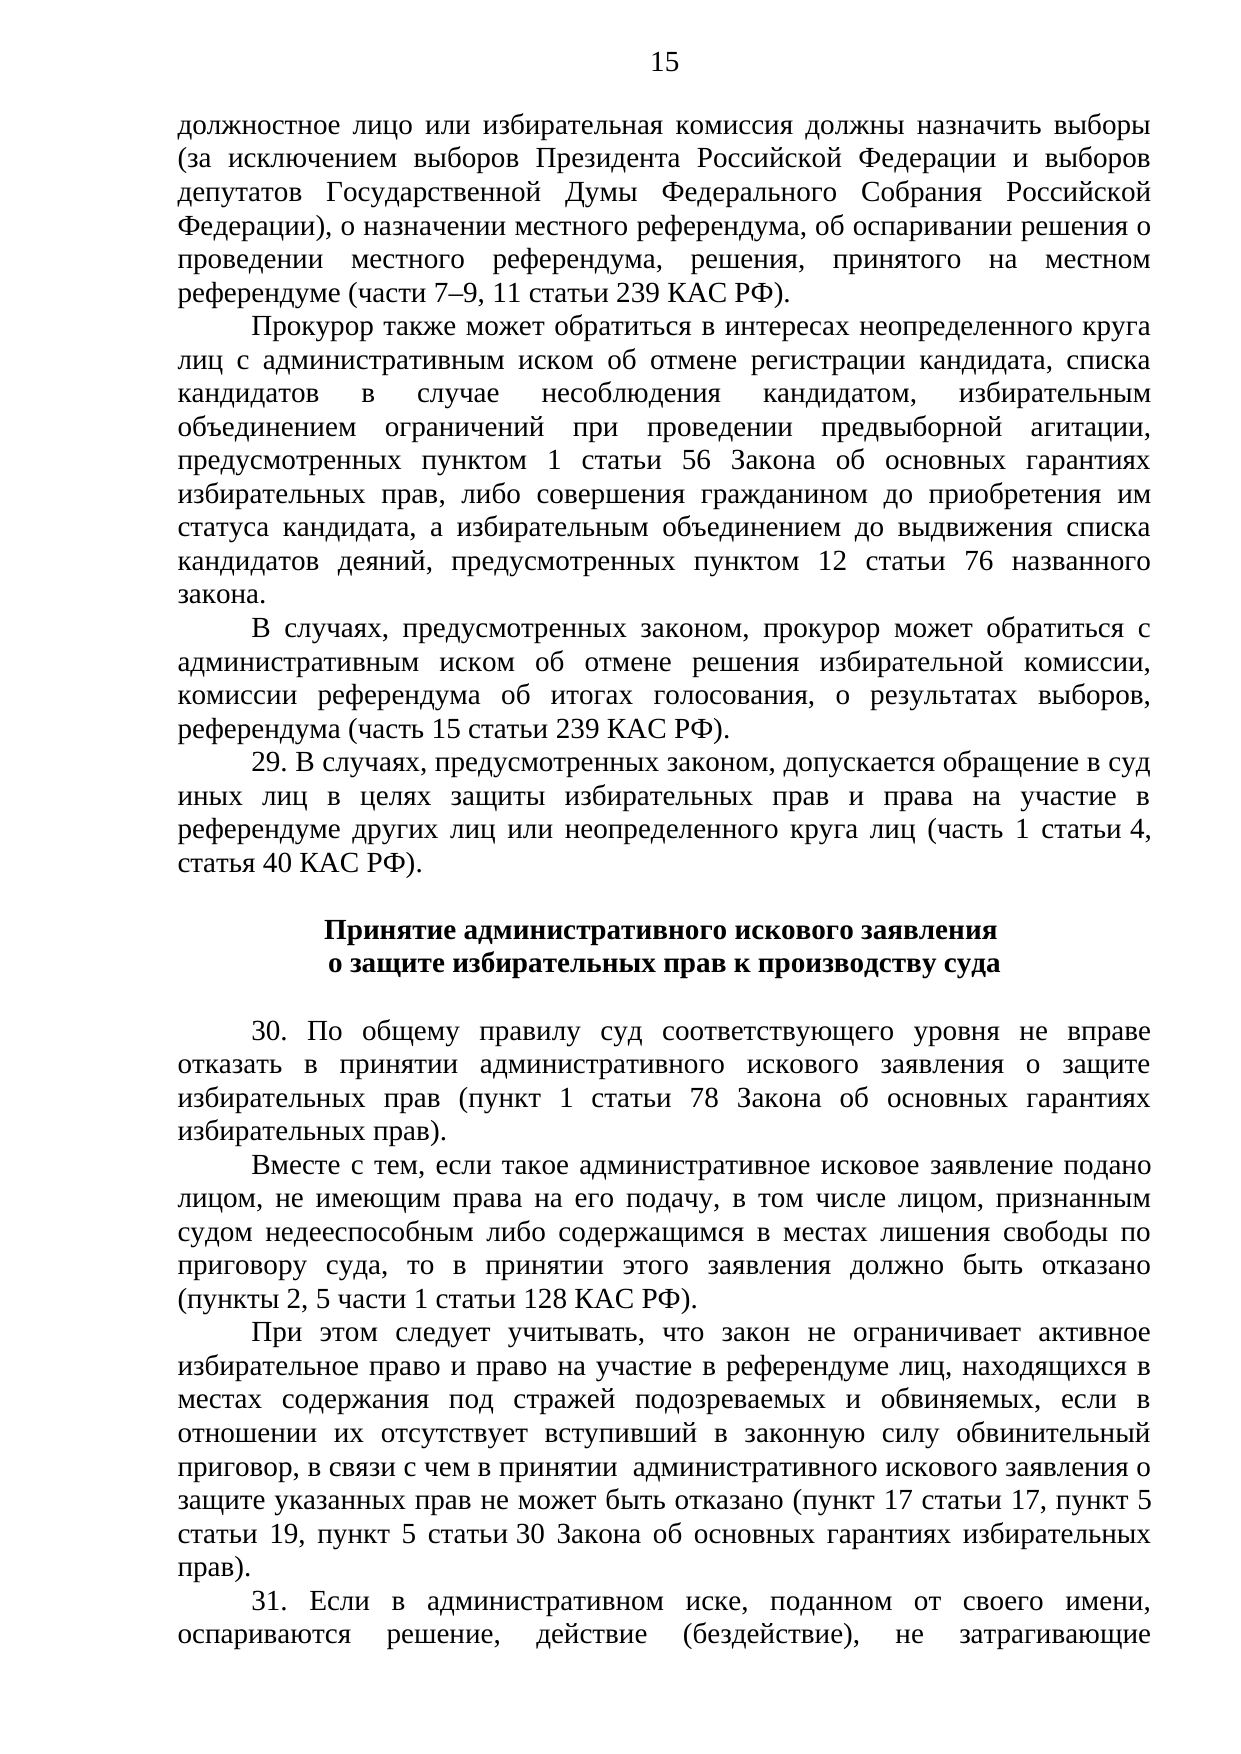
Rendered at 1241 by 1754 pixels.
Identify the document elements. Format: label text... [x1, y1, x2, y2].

text Принятие административного искового заявления о защите избирательных прав к производству суда [177, 912, 1152, 979]
text Прокурор также может обратиться в интересах неопределенного круга лиц с административным иском об отмене регистрации кандидата, списка кандидатов в случае несоблюдения кандидатом, избирательным объединением ограничений при проведении предвыборной агитации, предусмотренных пунктом 1 статьи 56 Закона об основных гарантиях избирательных прав, либо совершения гражданином до приобретения им статуса кандидата, а избирательным объединением до выдвижения списка кандидатов деяний, предусмотренных пунктом 12 статьи 76 названного закона. [177, 308, 1152, 610]
text 30. По общему правилу суд соответствующего уровня не вправе отказать в принятии административного искового заявления о защите избирательных прав (пункт 1 статьи 78 Закона об основных гарантиях избирательных прав). [177, 1013, 1152, 1147]
text В случаях, предусмотренных законом, прокурор может обратиться с административным иском об отмене решения избирательной комиссии, комиссии референдума об итогах голосования, о результатах выборов, референдума (часть 15 статьи 239 КАС РФ). [177, 610, 1152, 744]
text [177, 107, 1152, 308]
text 29. В случаях, предусмотренных законом, допускается обращение в суд иных лиц в целях защиты избирательных прав и права на участие в референдуме других лиц или неопределенного круга лиц (часть 1 статьи 4, статья 40 КАС РФ). [177, 744, 1152, 878]
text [177, 1583, 1152, 1650]
text При этом следует учитывать, что закон не ограничивает активное избирательное право и право на участие в референдуме лиц, находящихся в местах содержания под стражей подозреваемых и обвиняемых, если в отношении их отсутствует вступивший в законную силу обвинительный приговор, в связи с чем в принятии административного искового заявления о защите указанных прав не может быть отказано (пункт 17 статьи 17, пункт 5 статьи 19, пункт 5 статьи 30 Закона об основных гарантиях избирательных прав). [177, 1314, 1152, 1583]
text Вместе с тем, если такое административное исковое заявление подано лицом, не имеющим права на его подачу, в том числе лицом, признанным судом недееспособным либо содержащимся в местах лишения свободы по приговору суда, то в принятии этого заявления должно быть отказано (пункты 2, 5 части 1 статьи 128 КАС РФ). [177, 1147, 1152, 1314]
